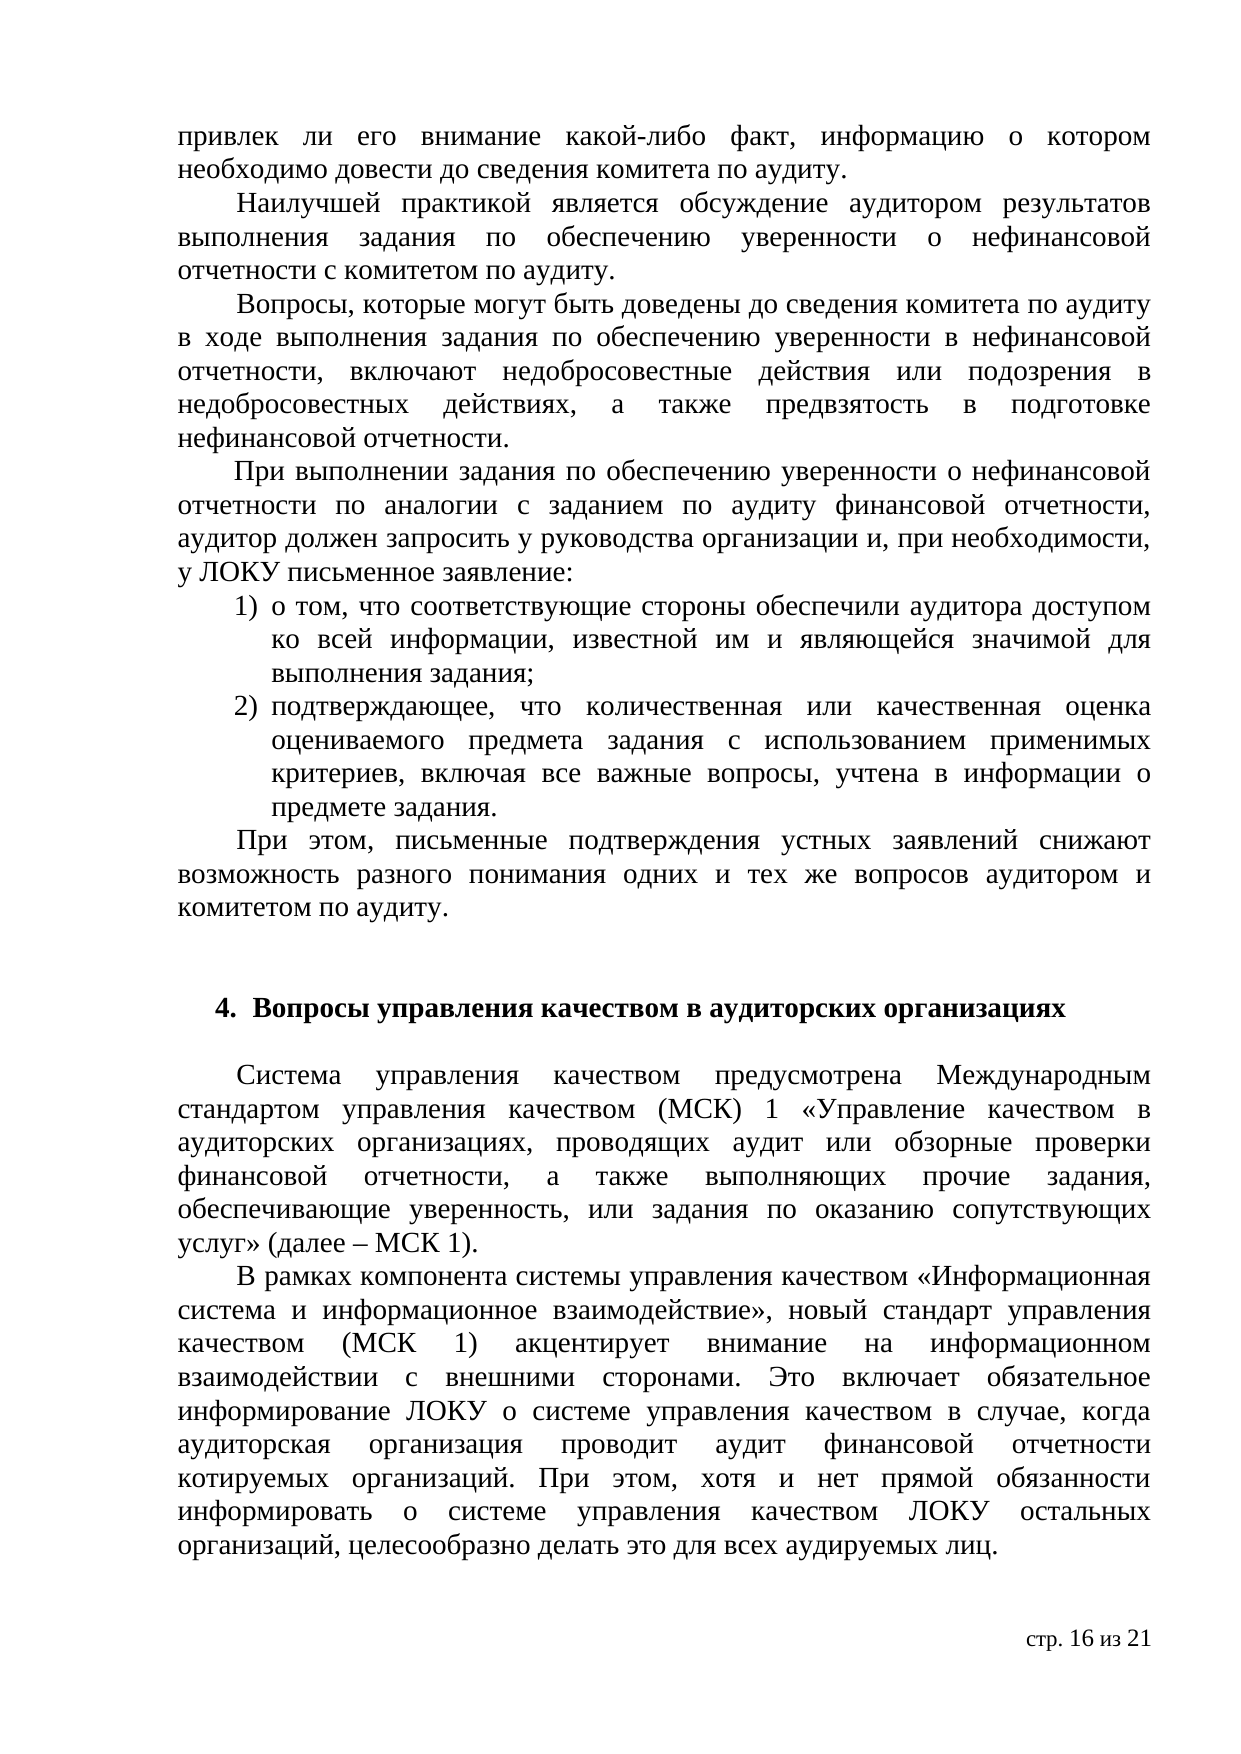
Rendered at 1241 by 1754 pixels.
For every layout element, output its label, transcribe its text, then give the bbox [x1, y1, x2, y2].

list о том, что соответствующие стороны обеспечили аудитора доступом ко всей информации, известной им и являющейся значимой для выполнения задания; [233, 588, 1152, 688]
text Наилучшей практикой является обсуждение аудитором результатов выполнения задания по обеспечению уверенности о нефинансовой отчетности с комитетом по аудиту. [177, 185, 1152, 286]
text При этом, письменные подтверждения устных заявлений снижают возможность разного понимания одних и тех же вопросов аудитором и комитетом по аудиту. [177, 822, 1152, 923]
list Вопросы управления качеством в аудиторских организациях [215, 990, 1152, 1024]
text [177, 118, 1152, 185]
text В рамках компонента системы управления качеством «Информационная система и информационное взаимодействие», новый стандарт управления качеством (МСК 1) акцентирует внимание на информационном взаимодействии с внешними сторонами. Это включает обязательное информирование ЛОКУ о системе управления качеством в случае, когда аудиторская организация проводит аудит финансовой отчетности котируемых организаций. При этом, хотя и нет прямой обязанности информировать о системе управления качеством ЛОКУ остальных организаций, целесообразно делать это для всех аудируемых лиц. [177, 1258, 1152, 1560]
text При выполнении задания по обеспечению уверенности о нефинансовой отчетности по аналогии с заданием по аудиту финансовой отчетности, аудитор должен запросить у руководства организации и, при необходимости, у ЛОКУ письменное заявление: [177, 453, 1152, 588]
text Система управления качеством предусмотрена Международным стандартом управления качеством (МСК) 1 «Управление качеством в аудиторских организациях, проводящих аудит или обзорные проверки финансовой отчетности, а также выполняющих прочие задания, обеспечивающие уверенность, или задания по оказанию сопутствующих услуг» (далее – МСК 1). [177, 1057, 1152, 1258]
text Вопросы, которые могут быть доведены до сведения комитета по аудиту в ходе выполнения задания по обеспечению уверенности в нефинансовой отчетности, включают недобросовестные действия или подозрения в недобросовестных действиях, а также предвзятость в подготовке нефинансовой отчетности. [177, 286, 1152, 453]
list подтверждающее, что количественная или качественная оценка оцениваемого предмета задания с использованием применимых критериев, включая все важные вопросы, учтена в информации о предмете задания. [233, 688, 1152, 822]
